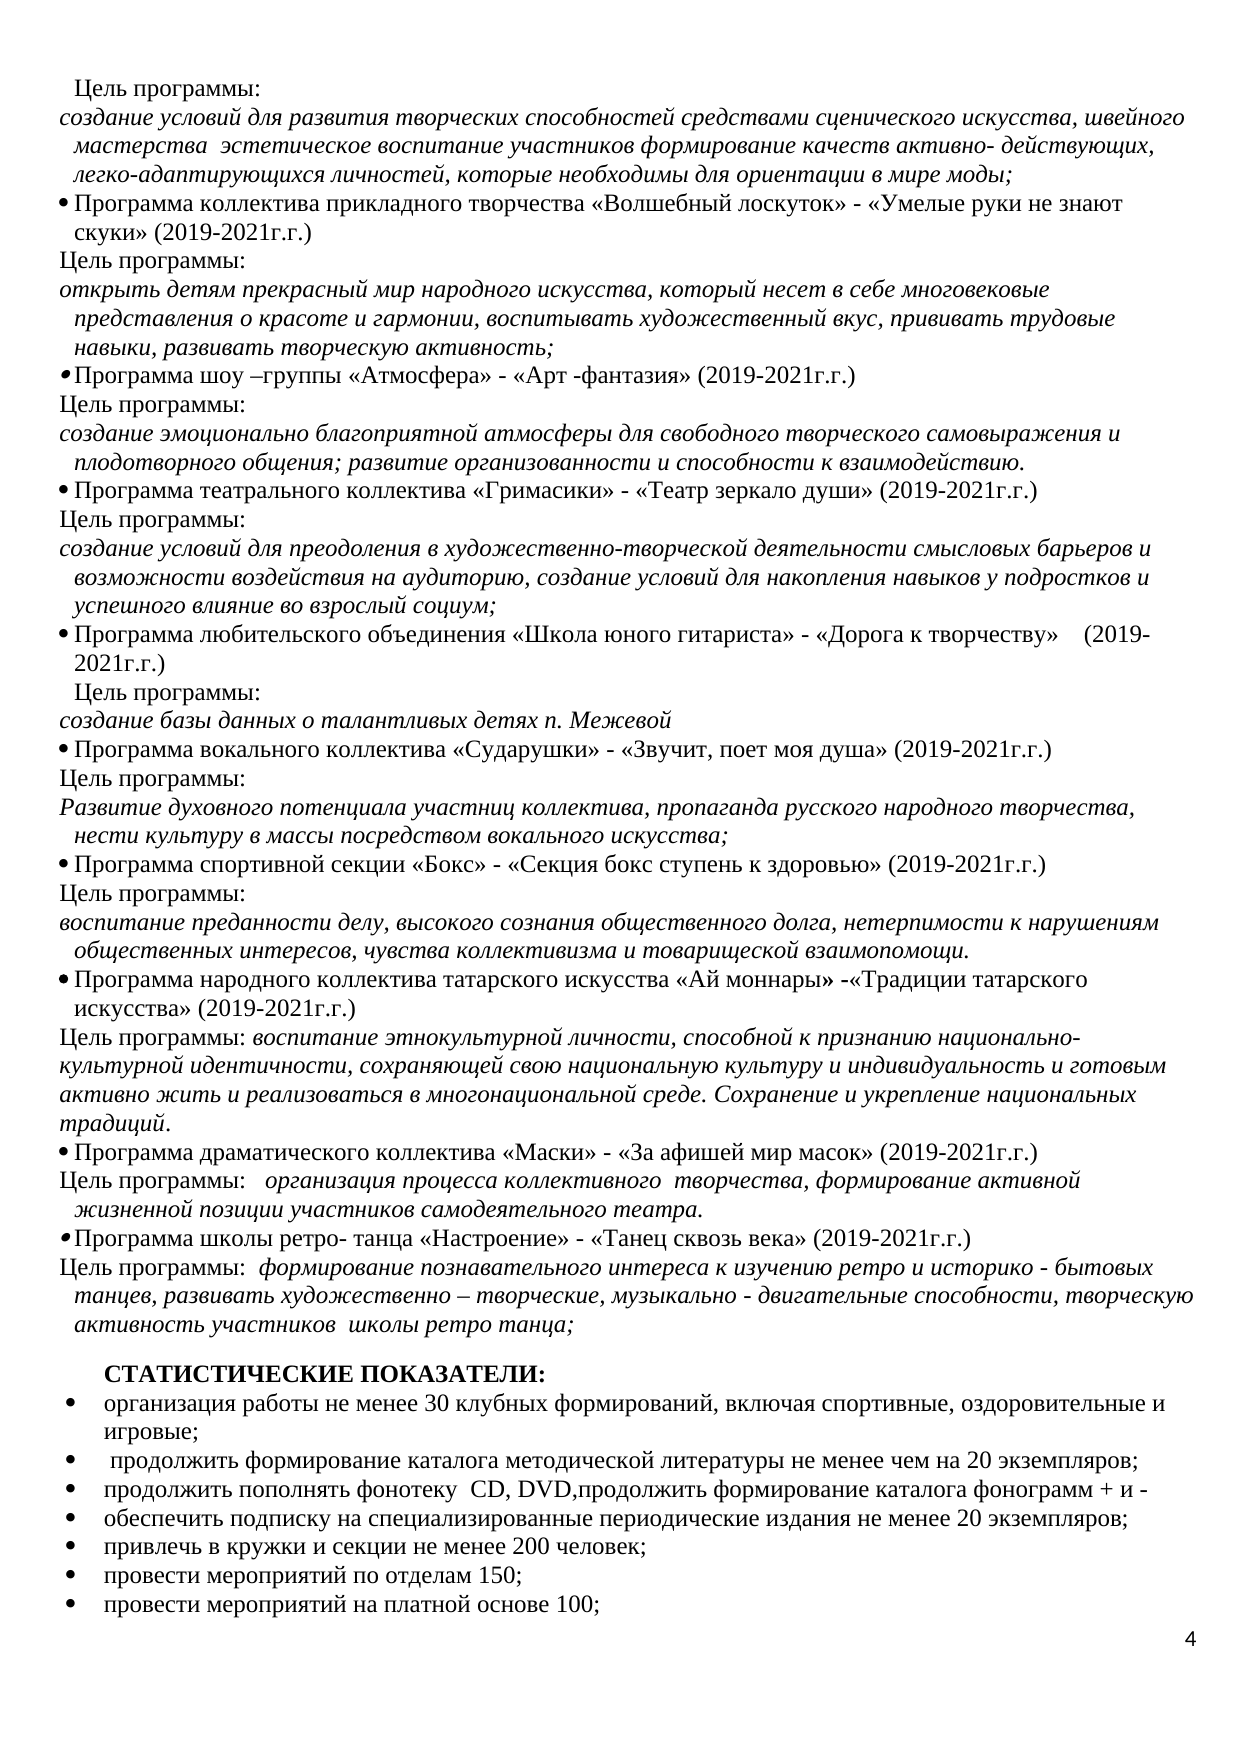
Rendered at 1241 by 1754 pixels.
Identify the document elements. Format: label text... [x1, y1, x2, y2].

list открыть детям прекрасный мир народного искусства, который несет в себе многовековые представления о красоте и гармонии, воспитывать художественный вкус, прививать трудовые навыки, развивать творческую активность; [59, 274, 1196, 361]
list Программа коллектива прикладного творчества «Волшебный лоскуток» - «Умелые руки не знают скуки» (2019-2021г.г.) [59, 188, 1196, 246]
list Цель программы: [59, 504, 1196, 533]
list провести мероприятий на платной основе 100; [66, 1589, 1196, 1618]
list Развитие духовного потенциала участниц коллектива, пропаганда русского народного творчества, нести культуру в массы посредством вокального искусства; [59, 792, 1196, 849]
list Цель программы: [59, 389, 1196, 418]
list обеспечить подписку на специализированные периодические издания не менее 20 экземпляров; [66, 1503, 1196, 1531]
list Цель программы: формирование познавательного интереса к изучению ретро и историко - бытовых танцев, развивать художественно – творческие, музыкально - двигательные способности, творческую активность участников школы ретро танца; [59, 1252, 1196, 1338]
list продолжить формирование каталога методической литературы не менее чем на 20 экземпляров; [66, 1445, 1196, 1474]
list продолжить пополнять фонотеку CD, DVD,продолжить формирование каталога фонограмм + и - [66, 1474, 1196, 1503]
list Цель программы: [59, 878, 1196, 907]
list Цель программы: [59, 763, 1196, 792]
list создание эмоционально благоприятной атмосферы для свободного творческого самовыражения и плодотворного общения; развитие организованности и способности к взаимодействию. [59, 418, 1196, 476]
list Цель программы: воспитание этнокультурной личности, способной к признанию национально-культурной идентичности, сохраняющей свою национальную культуру и индивидуальность и готовым активно жить и реализоваться в многонациональной среде. Сохранение и укрепление национальных традиций. [59, 1022, 1196, 1137]
list Программа любительского объединения «Школа юного гитариста» - «Дорога к творчеству» (2019-2021г.г.) [59, 619, 1196, 677]
list Цель программы: [74, 677, 1196, 706]
list Цель программы: [74, 73, 1196, 102]
list Программа спортивной секции «Бокс» - «Секция бокс ступень к здоровью» (2019-2021г.г.) [59, 849, 1196, 878]
list организация работы не менее 30 клубных формирований, включая спортивные, оздоровительные и игровые; [66, 1388, 1196, 1445]
list воспитание преданности делу, высокого сознания общественного долга, нетерпимости к нарушениям общественных интересов, чувства коллективизма и товарищеской взаимопомощи. [59, 907, 1196, 964]
list Программа школы ретро- танца «Настроение» - «Танец сквозь века» (2019-2021г.г.) [59, 1223, 1196, 1252]
list Программа народного коллектива татарского искусства «Ай моннары» -«Традиции татарского искусства» (2019-2021г.г.) [59, 964, 1196, 1022]
list привлечь в кружки и секции не менее 200 человек; [66, 1531, 1196, 1560]
list Цель программы: организация процесса коллективного творчества, формирование активной жизненной позиции участников самодеятельного театра. [59, 1166, 1196, 1223]
list создание базы данных о талантливых детях п. Межевой [59, 706, 1196, 734]
list Программа театрального коллектива «Гримасики» - «Театр зеркало души» (2019-2021г.г.) [59, 476, 1196, 504]
list Программа драматического коллектива «Маски» - «За афишей мир масок» (2019-2021г.г.) [59, 1137, 1196, 1166]
list Программа шоу –группы «Атмосфера» - «Арт -фантазия» (2019-2021г.г.) [59, 361, 1196, 389]
list Программа вокального коллектива «Сударушки» - «Звучит, поет моя душа» (2019-2021г.г.) [59, 734, 1196, 763]
list Цель программы: [59, 246, 1196, 274]
text СТАТИСТИЧЕСКИЕ ПОКАЗАТЕЛИ: [103, 1359, 1196, 1388]
list создание условий для преодоления в художественно-творческой деятельности смысловых барьеров и возможности воздействия на аудиторию, создание условий для накопления навыков у подростков и успешного влияние во взрослый социум; [59, 533, 1196, 619]
list создание условий для развития творческих способностей средствами сценического искусства, швейного мастерства эстетическое воспитание участников формирование качеств активно- действующих, легко-адаптирующихся личностей, которые необходимы для ориентации в мире моды; [59, 102, 1196, 188]
list провести мероприятий по отделам 150; [66, 1560, 1196, 1589]
